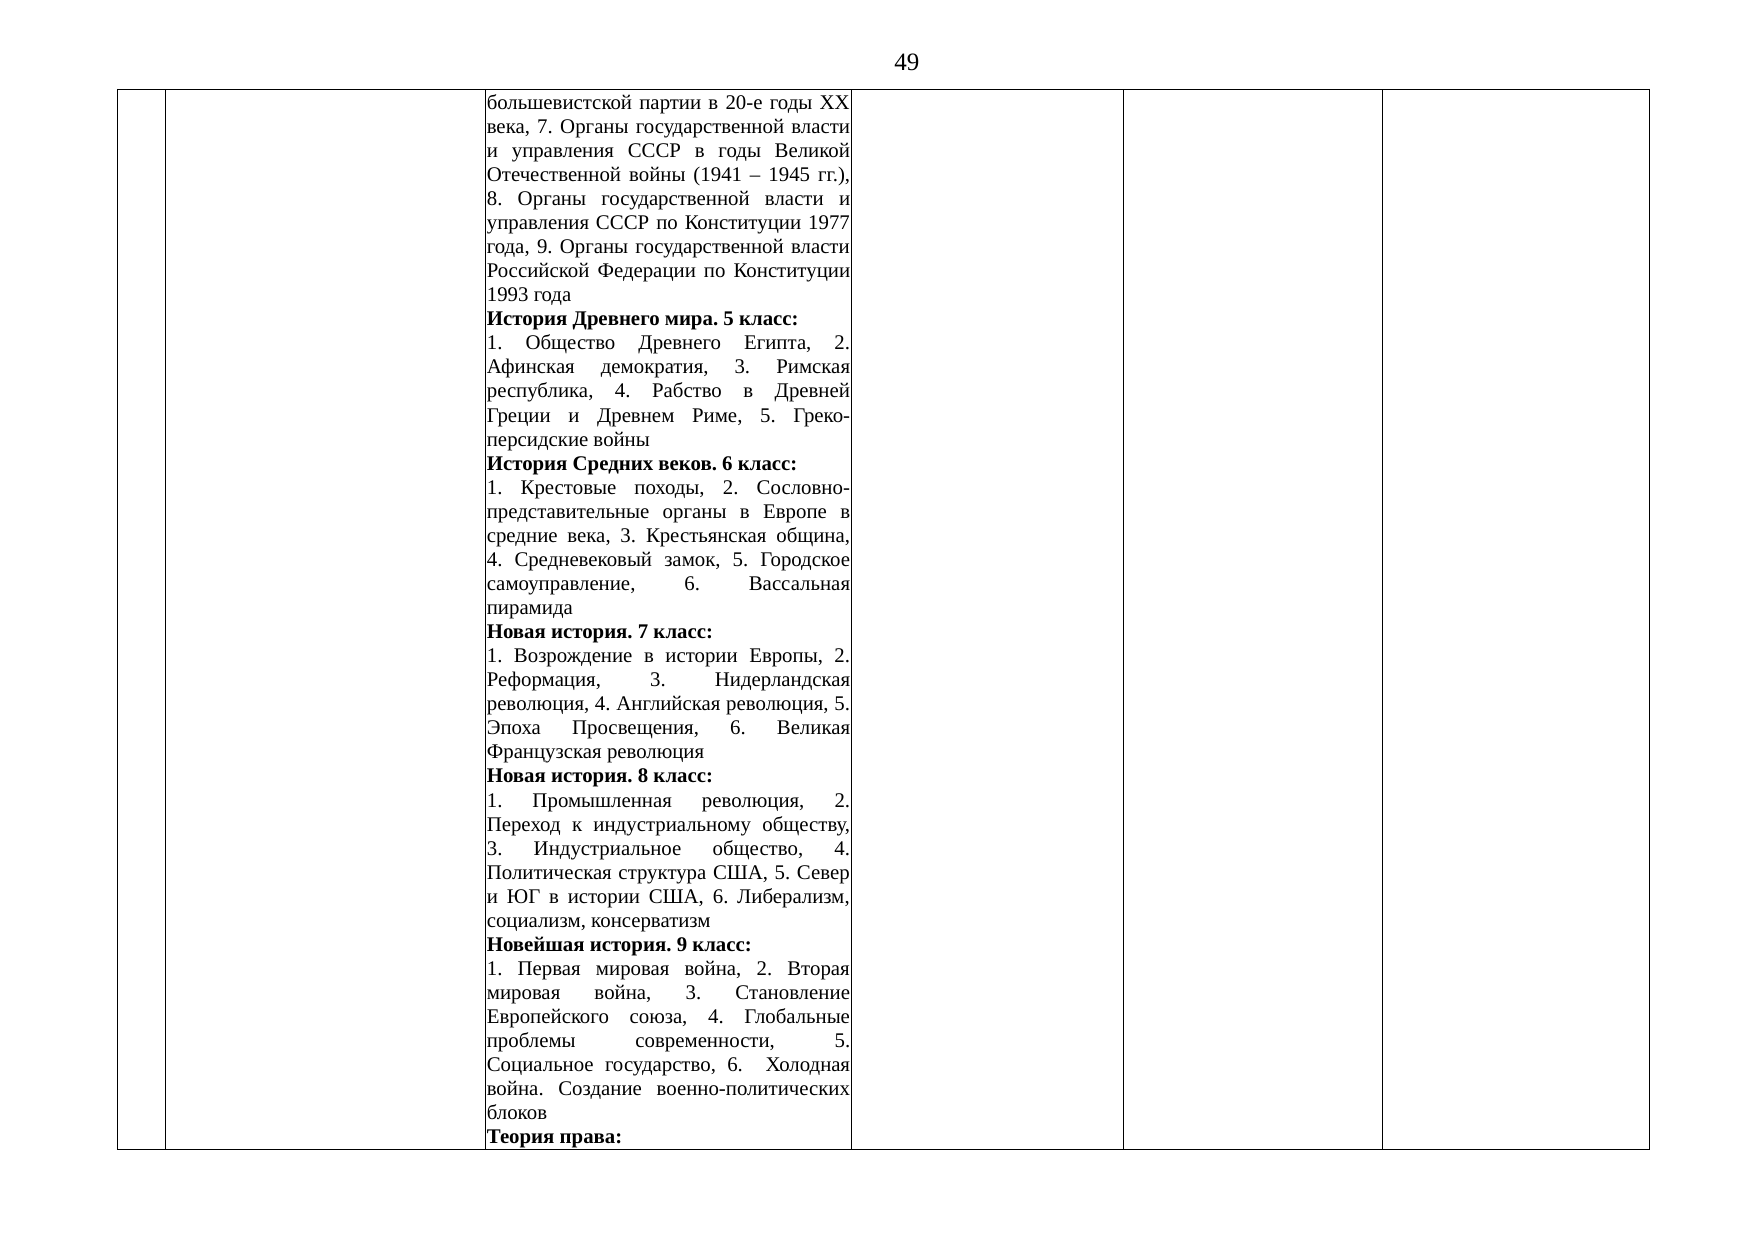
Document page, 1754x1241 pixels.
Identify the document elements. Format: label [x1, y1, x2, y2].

table_cell [118, 90, 165, 1148]
table_cell [166, 90, 485, 1148]
table_cell [852, 90, 1123, 1148]
table_cell [1124, 90, 1382, 1148]
table_cell [486, 90, 851, 1148]
table_cell [1383, 90, 1649, 1148]
